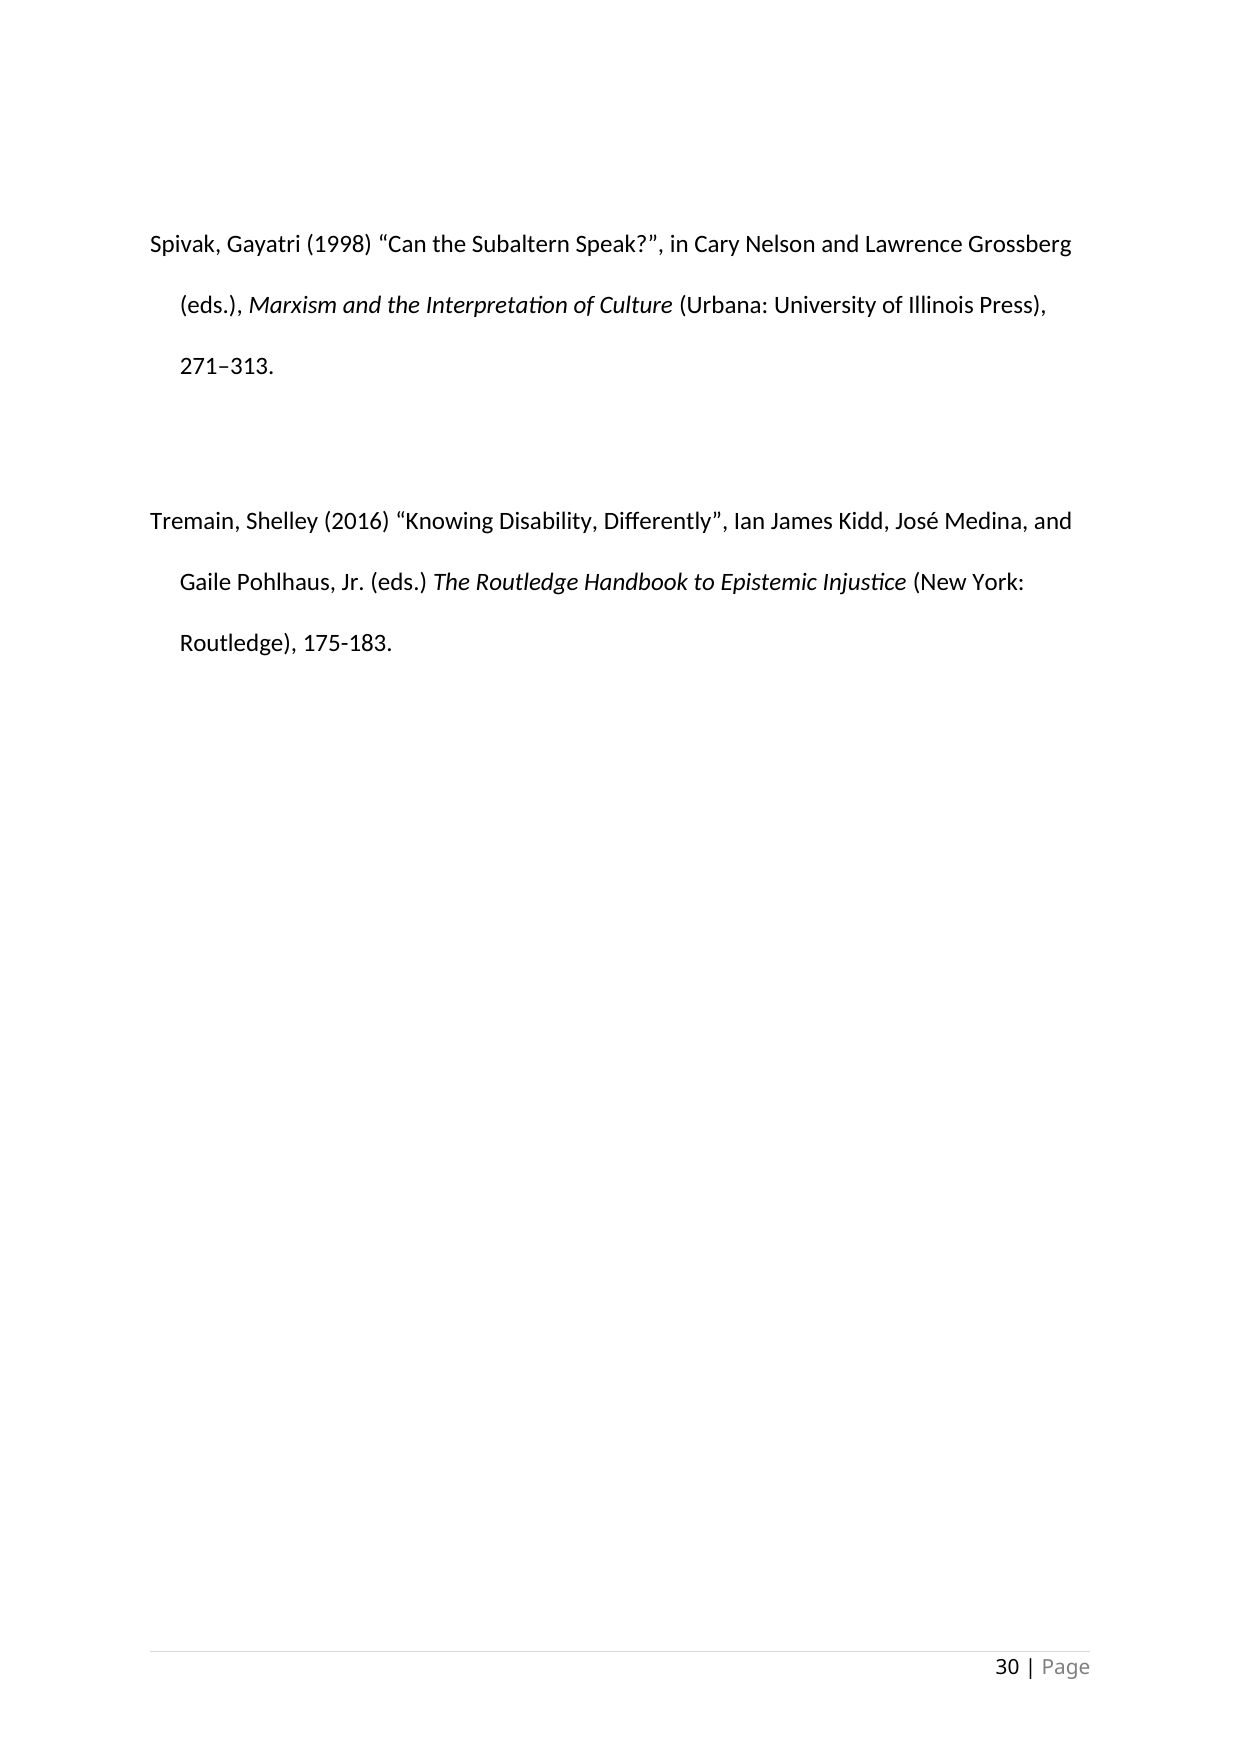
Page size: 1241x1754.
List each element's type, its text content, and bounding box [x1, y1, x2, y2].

text Tremain, Shelley (2016) “Knowing Disability, Differently”, Ian James Kidd, José Medina, and Gaile Pohlhaus, Jr. (eds.) The Routledge Handbook to Epistemic Injustice (New York: Routledge), 175-183. [150, 505, 1090, 658]
text Spivak, Gayatri (1998) “Can the Subaltern Speak?”, in Cary Nelson and Lawrence Grossberg (eds.), Marxism and the Interpretation of Culture (Urbana: University of Illinois Press), 271–313. [150, 228, 1090, 380]
